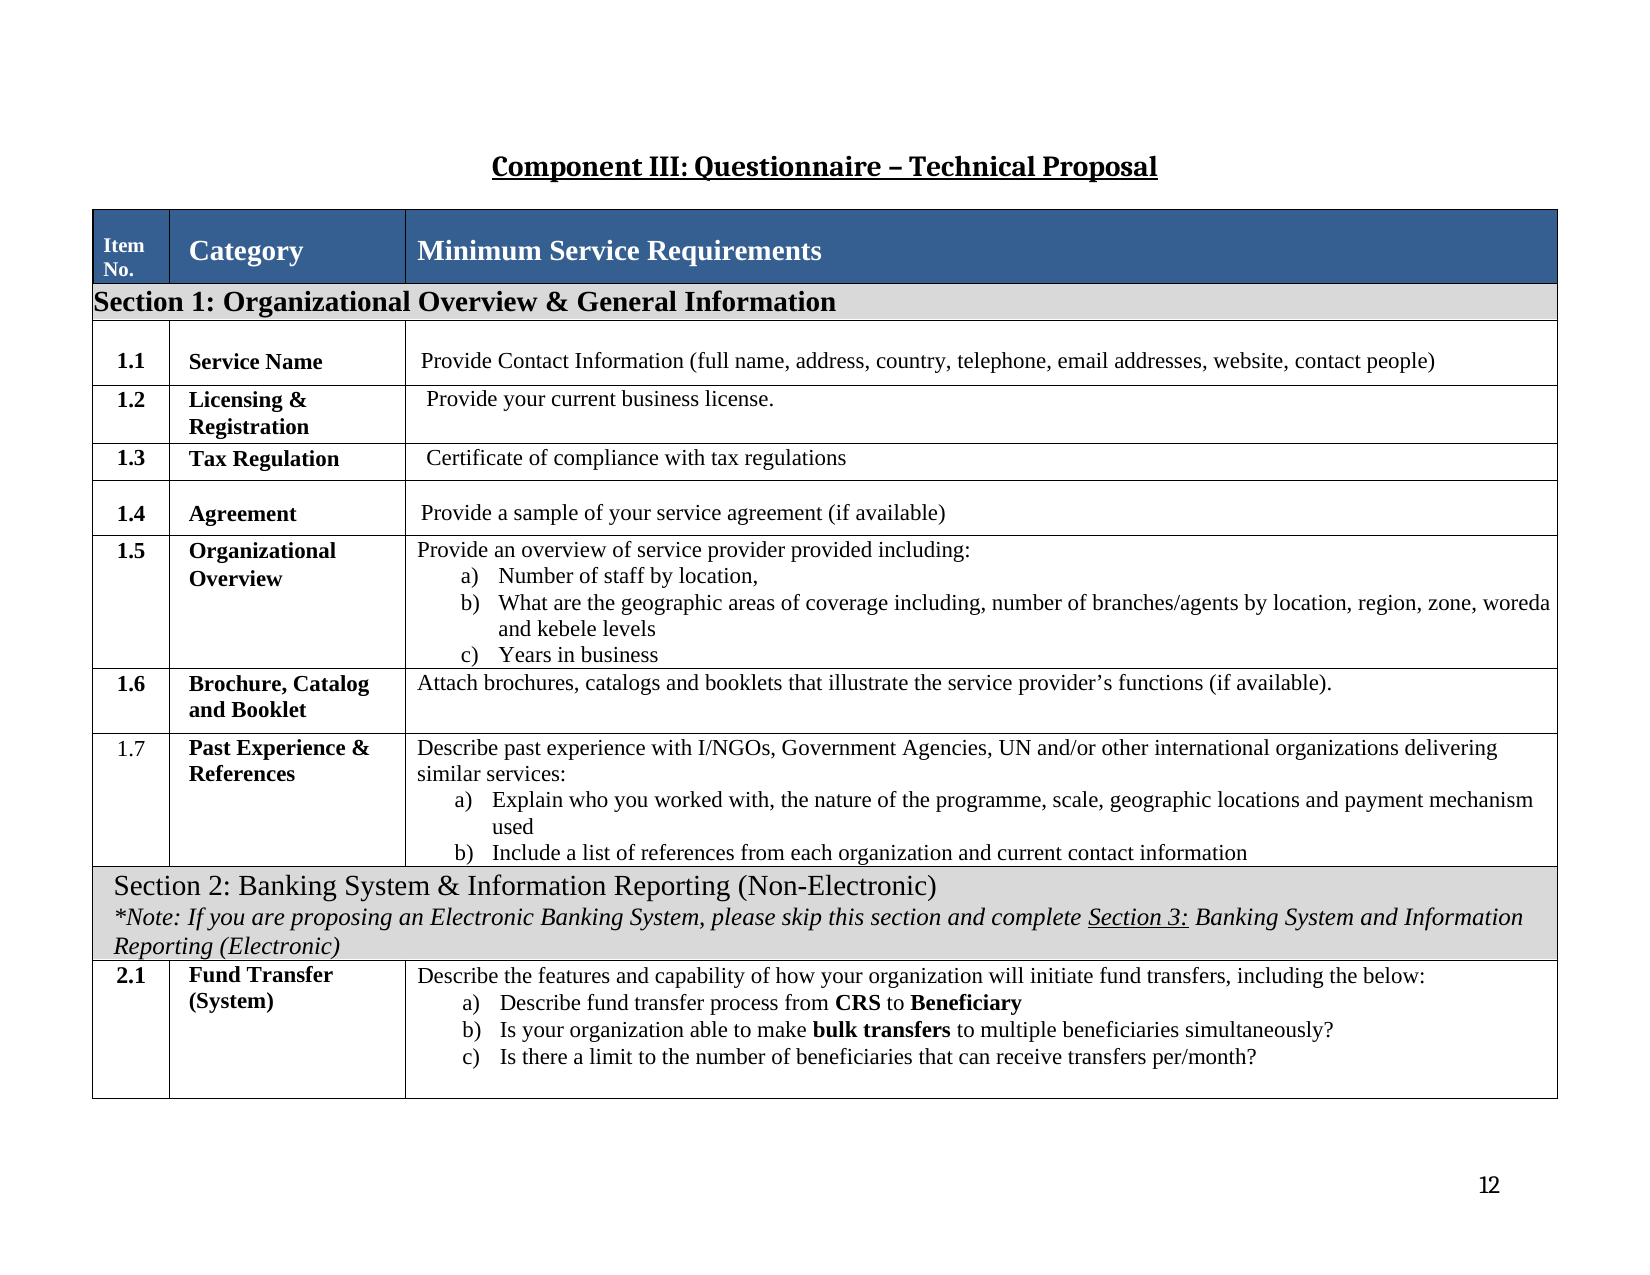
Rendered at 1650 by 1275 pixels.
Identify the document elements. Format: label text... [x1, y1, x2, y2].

table_cell Agreement [170, 481, 405, 535]
table_cell Tax Regulation [170, 444, 405, 479]
table_cell 1.1 [93, 321, 169, 384]
table_header Item No. [94, 210, 169, 283]
table_cell 1.5 [93, 536, 169, 668]
table_cell Attach brochures, catalogs and booklets that illustrate the service provider’s functions (if available). [406, 669, 1557, 733]
table_cell 1.4 [93, 481, 169, 535]
table_cell 1.3 [93, 444, 169, 479]
table_cell Provide an overview of service provider provided including: Number of staff by location, What are the geographic areas of coverage including, number of branches/agents by location, region, zone, woreda and kebele levels Years in business [406, 536, 1557, 668]
table_cell 2.1 [93, 961, 169, 1098]
table_cell Licensing & Registration [170, 386, 405, 443]
table_cell Section 1: Organizational Overview & General Information [93, 284, 1557, 319]
table_cell Provide a sample of your service agreement (if available) [406, 481, 1557, 535]
table_cell Organizational Overview [170, 536, 405, 668]
table_header Category [170, 210, 405, 283]
table_cell Service Name [170, 321, 405, 384]
table_cell Past Experience & References [170, 734, 405, 866]
table_cell 1.2 [93, 386, 169, 443]
table_cell Describe past experience with I/NGOs, Government Agencies, UN and/or other international organizations delivering similar services: Explain who you worked with, the nature of the programme, scale, geographic locations and payment mechanism used Include a list of references from each organization and current contact information [406, 734, 1557, 866]
table_cell Brochure, Catalog and Booklet [170, 669, 405, 733]
text Component III: Questionnaire – Technical Proposal [150, 150, 1500, 183]
table_cell Fund Transfer (System) [170, 961, 405, 1098]
table_cell Describe the features and capability of how your organization will initiate fund transfers, including the below: Describe fund transfer process from CRS to Beneficiary Is your organization able to make bulk transfers to multiple beneficiaries simultaneously? Is there a limit to the number of beneficiaries that can receive transfers per/month? [406, 961, 1557, 1098]
table_cell 1.6 [93, 669, 169, 733]
table_cell Section 2: Banking System & Information Reporting (Non-Electronic) *Note: If you are proposing an Electronic Banking System, please skip this section and complete Section 3: Banking System and Information Reporting (Electronic) [93, 867, 1557, 959]
table_cell Provide your current business license. [406, 386, 1557, 443]
table_cell 1.7 [93, 734, 169, 866]
table_header Minimum Service Requirements [406, 210, 1557, 283]
table_cell Provide Contact Information (full name, address, country, telephone, email addresses, website, contact people) [406, 321, 1557, 384]
table_cell Certificate of compliance with tax regulations [406, 444, 1557, 479]
